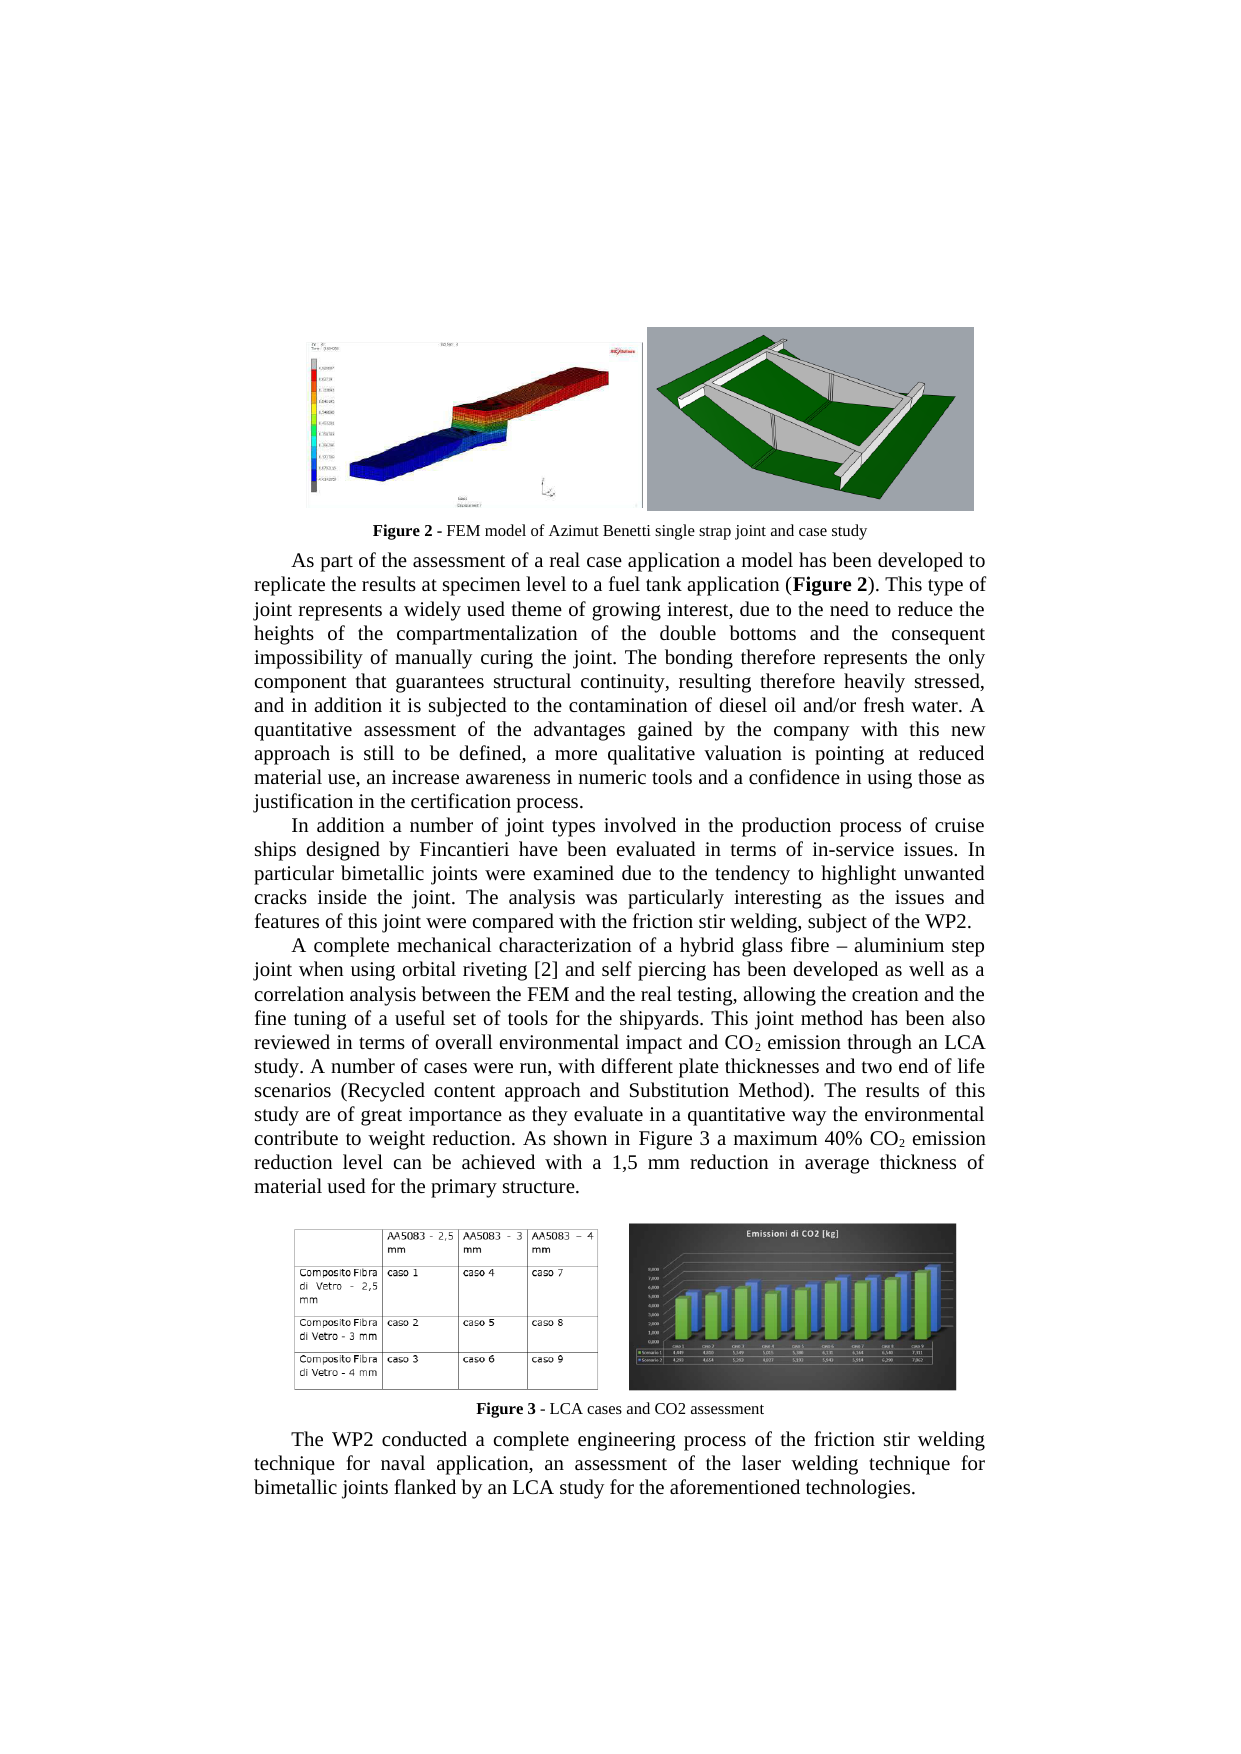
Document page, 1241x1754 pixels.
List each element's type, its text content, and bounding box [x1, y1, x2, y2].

text Figure 2 - FEM model of Azimut Benetti single strap joint and case study [254, 521, 986, 540]
text The WP2 conducted a complete engineering process of the friction stir welding technique for naval application, an assessment of the laser welding technique for bimetallic joints flanked by an LCA study for the aforementioned technologies. [254, 1427, 986, 1499]
text Figure 3 - LCA cases and CO2 assessment [254, 1399, 986, 1418]
text A complete mechanical characterization of a hybrid glass fibre – aluminium step joint when using orbital riveting [2] and self piercing has been developed as well as a correlation analysis between the FEM and the real testing, allowing the creation and the fine tuning of a useful set of tools for the shipyards. This joint method has been also reviewed in terms of overall environmental impact and CO2 emission through an LCA study. A number of cases were run, with different plate thicknesses and two end of life scenarios (Recycled content approach and Substitution Method). The results of this study are of great importance as they evaluate in a quantitative way the environmental contribute to weight reduction. As shown in Figure 3 a maximum 40% CO2 emission reduction level can be achieved with a 1,5 mm reduction in average thickness of material used for the primary structure. [254, 933, 986, 1198]
text In addition a number of joint types involved in the production process of cruise ships designed by Fincantieri have been evaluated in terms of in-service issues. In particular bimetallic joints were examined due to the tendency to highlight unwanted cracks inside the joint. The analysis was particularly interesting as the issues and features of this joint were compared with the friction stir welding, subject of the WP2. [254, 813, 986, 933]
text As part of the assessment of a real case application a model has been developed to replicate the results at specimen level to a fuel tank application (Figure 2). This type of joint represents a widely used theme of growing interest, due to the need to reduce the heights of the compartmentalization of the double bottoms and the consequent impossibility of manually curing the joint. The bonding therefore represents the only component that guarantees structural continuity, resulting therefore heavily stressed, and in addition it is subjected to the contamination of diesel oil and/or fresh water. A quantitative assessment of the advantages gained by the company with this new approach is still to be defined, a more qualitative valuation is pointing at reduced material use, an increase awareness in numeric tools and a confidence in using those as justification in the certification process. [254, 548, 986, 813]
picture [628, 1222, 957, 1391]
picture [301, 325, 977, 513]
picture [291, 1226, 601, 1391]
